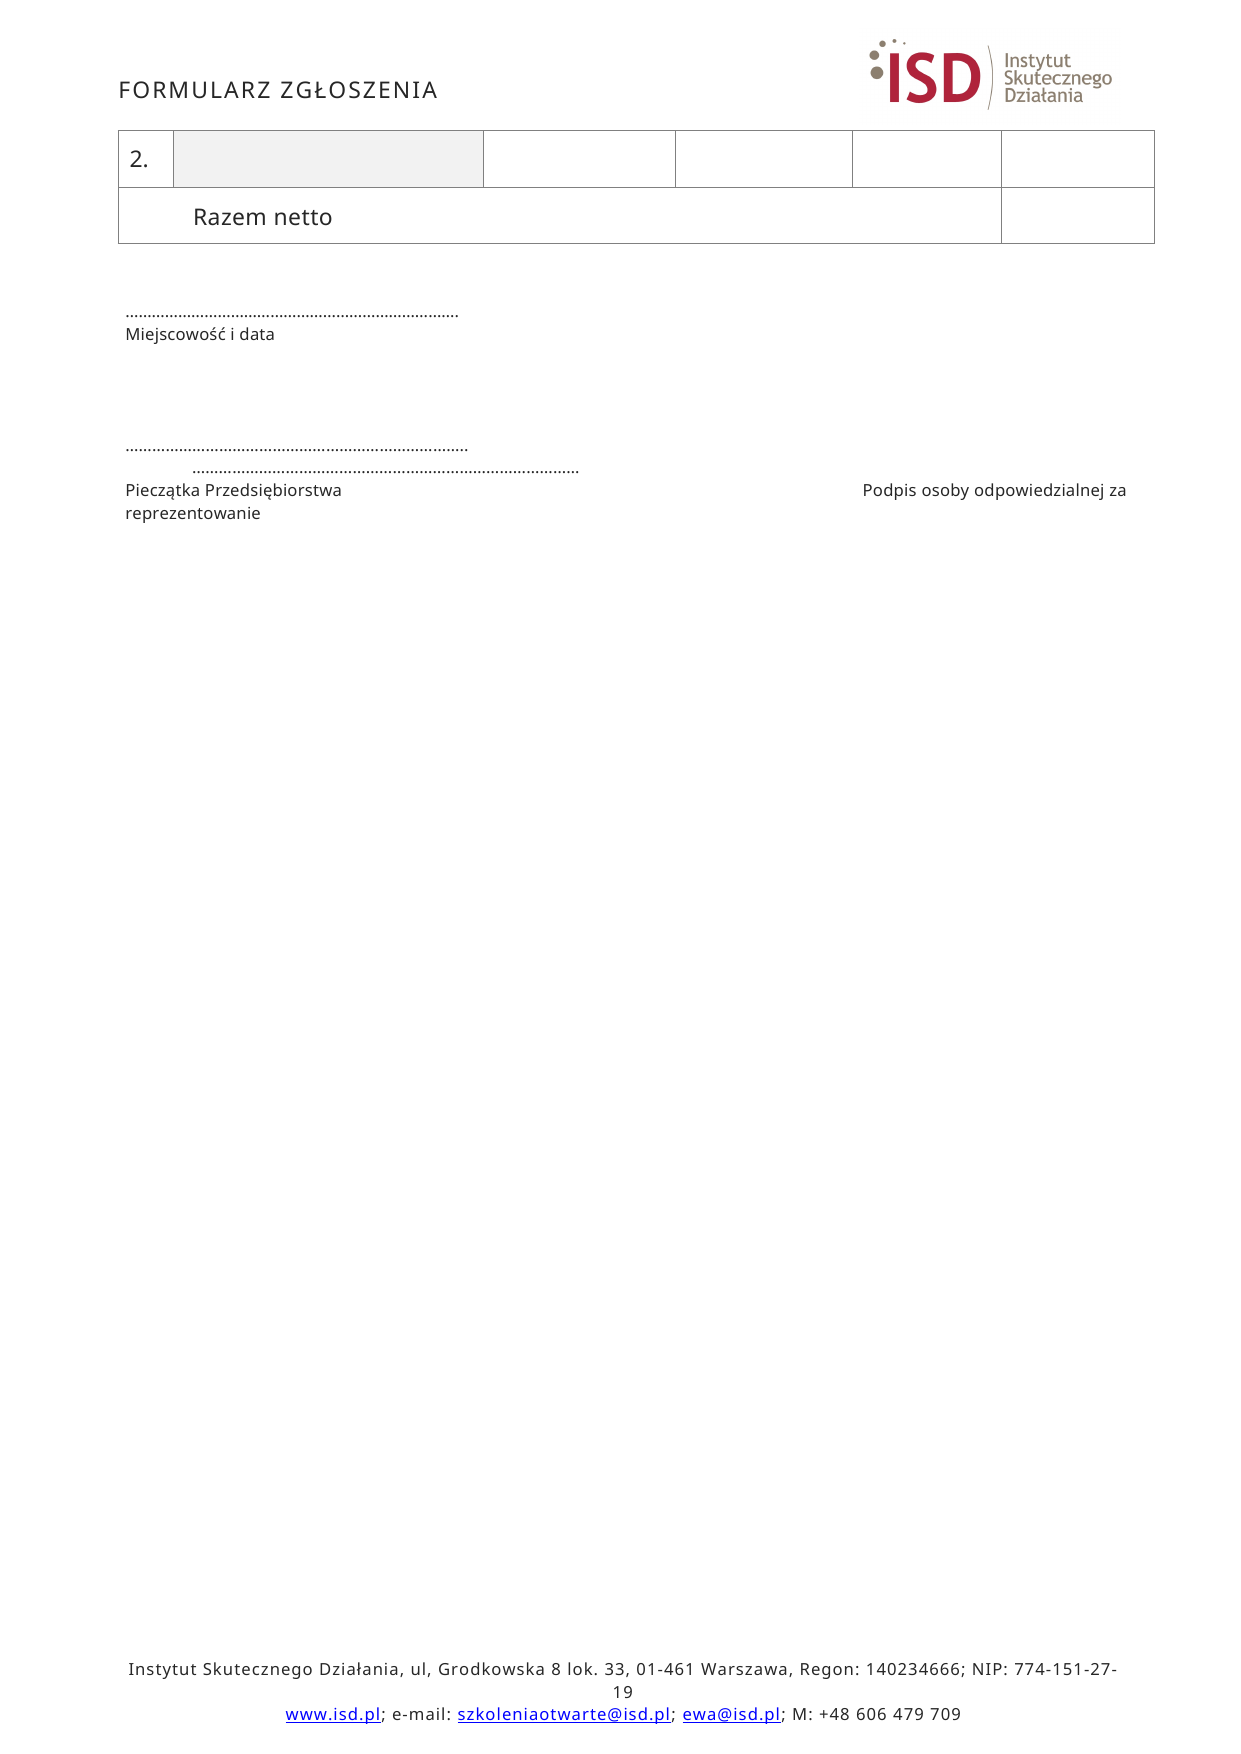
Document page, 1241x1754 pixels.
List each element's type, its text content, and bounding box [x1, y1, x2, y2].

picture [858, 28, 1121, 125]
table_cell [1002, 188, 1154, 242]
table_cell [1002, 131, 1154, 187]
table_cell [119, 131, 173, 187]
text ………………………………………………………………….. …………………………………………………………………………… Pieczątka Przedsiębiorstwa Podpis osoby odpowiedzialnej za reprezentowanie [125, 433, 1128, 524]
table_cell [853, 131, 1001, 187]
table_cell [676, 131, 852, 187]
table_cell [484, 131, 675, 187]
table_cell Razem netto [119, 188, 1001, 242]
text …………………………………………………………………. Miejscowość i data [125, 300, 1128, 345]
table_cell [174, 131, 483, 187]
